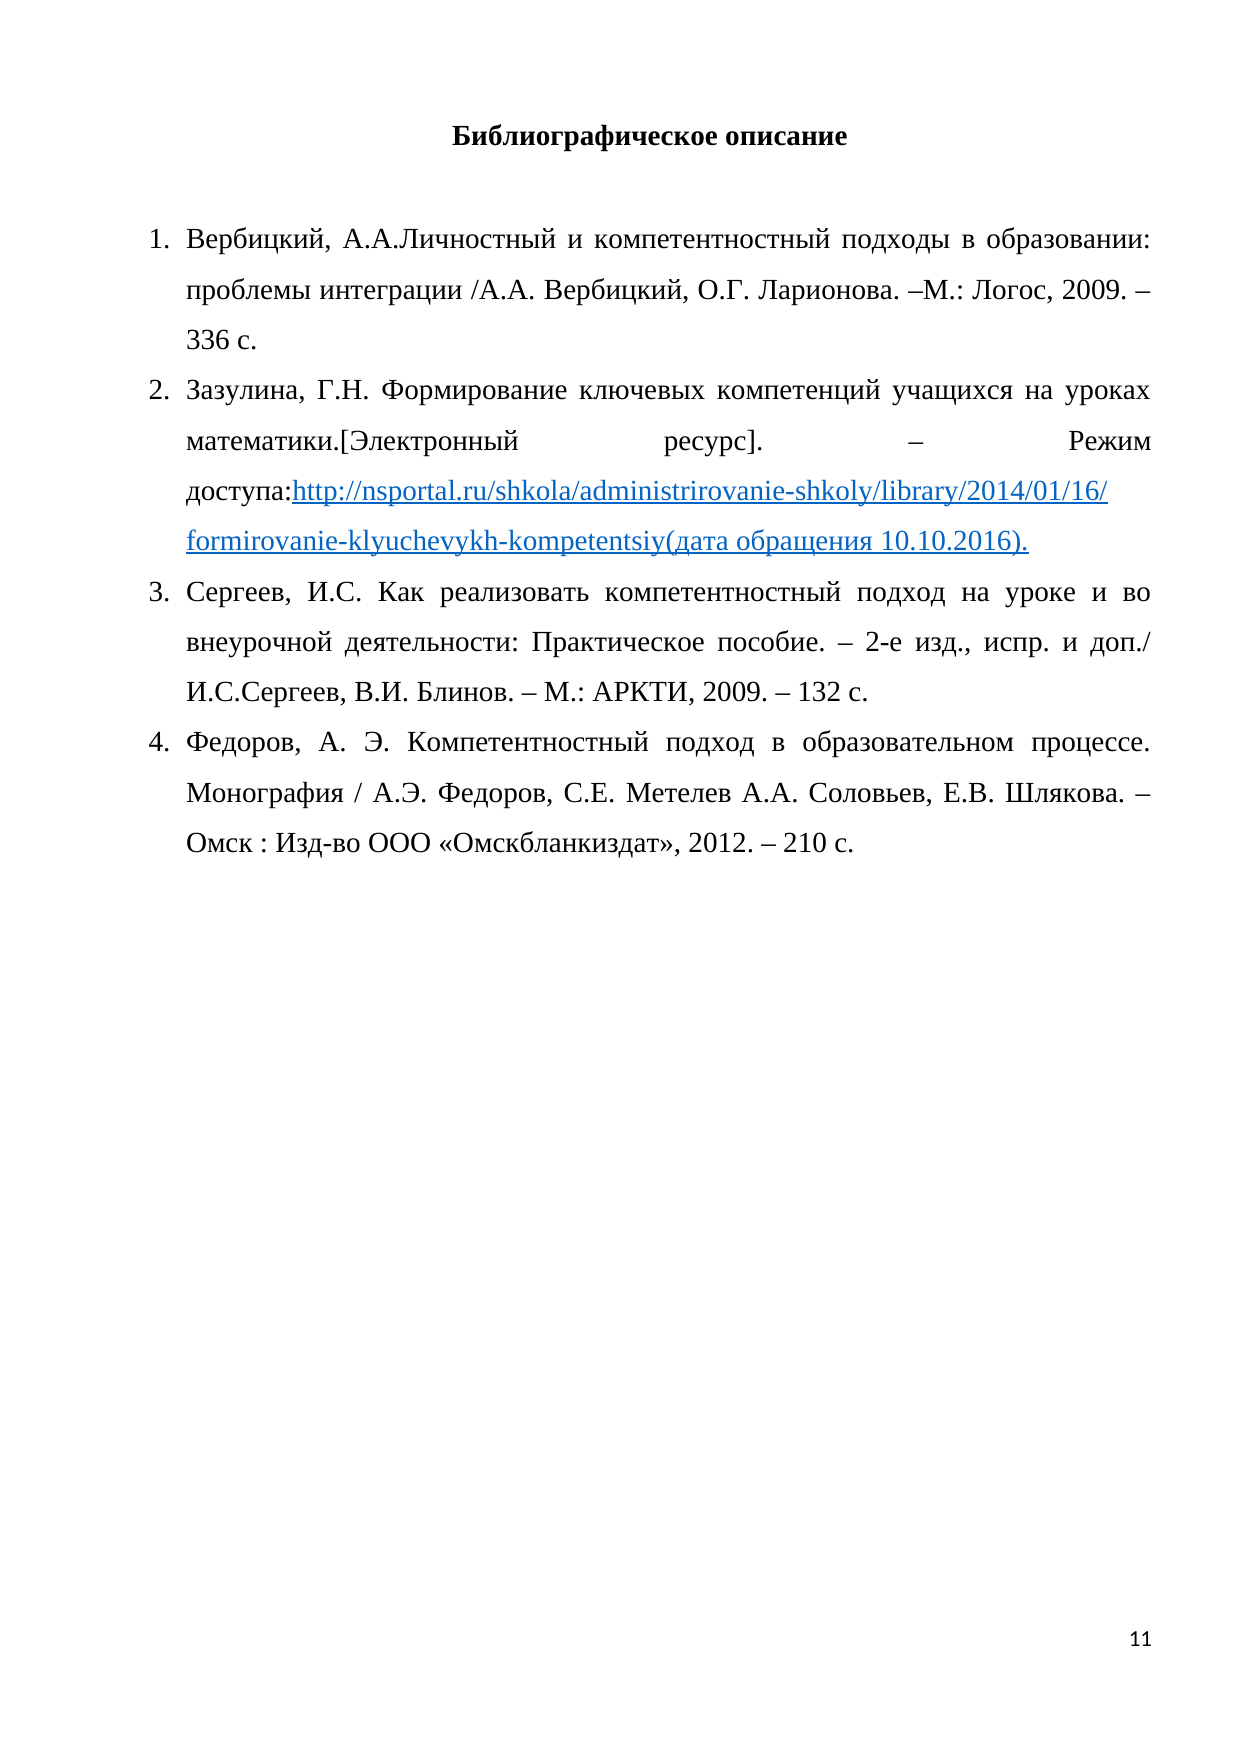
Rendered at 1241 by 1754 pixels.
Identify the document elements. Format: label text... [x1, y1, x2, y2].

subtitle Библиографическое описание [148, 118, 1152, 152]
list Сергеев, И.С. Как реализовать компетентностный подход на уроке и во внеурочной деятельности: Практическое пособие. – 2-е изд., испр. и доп./ И.С.Сергеев, В.И. Блинов. – М.: АРКТИ, 2009. – 132 с. [148, 574, 1152, 708]
list Федоров, А. Э. Компетентностный подход в образовательном процессе. Монография / А.Э. Федоров, С.Е. Метелев А.А. Соловьев, Е.В. Шлякова. – Омск : Изд-во ООО «Омскбланкиздат», 2012. – 210 с. [148, 724, 1152, 859]
list Зазулина, Г.Н. Формирование ключевых компетенций учащихся на уроках математики.[Электронный ресурс]. – Режим доступа:http://nsportal.ru/shkola/administrirovanie-shkoly/library/2014/01/16/formirovanie-klyuchevykh-kompetentsiy(дата обращения 10.10.2016). [148, 372, 1152, 557]
list Вербицкий, А.А.Личностный и компетентностный подходы в образовании: проблемы интеграции /А.А. Вербицкий, О.Г. Ларионова. –М.: Логос, 2009. – 336 с. [148, 221, 1152, 356]
